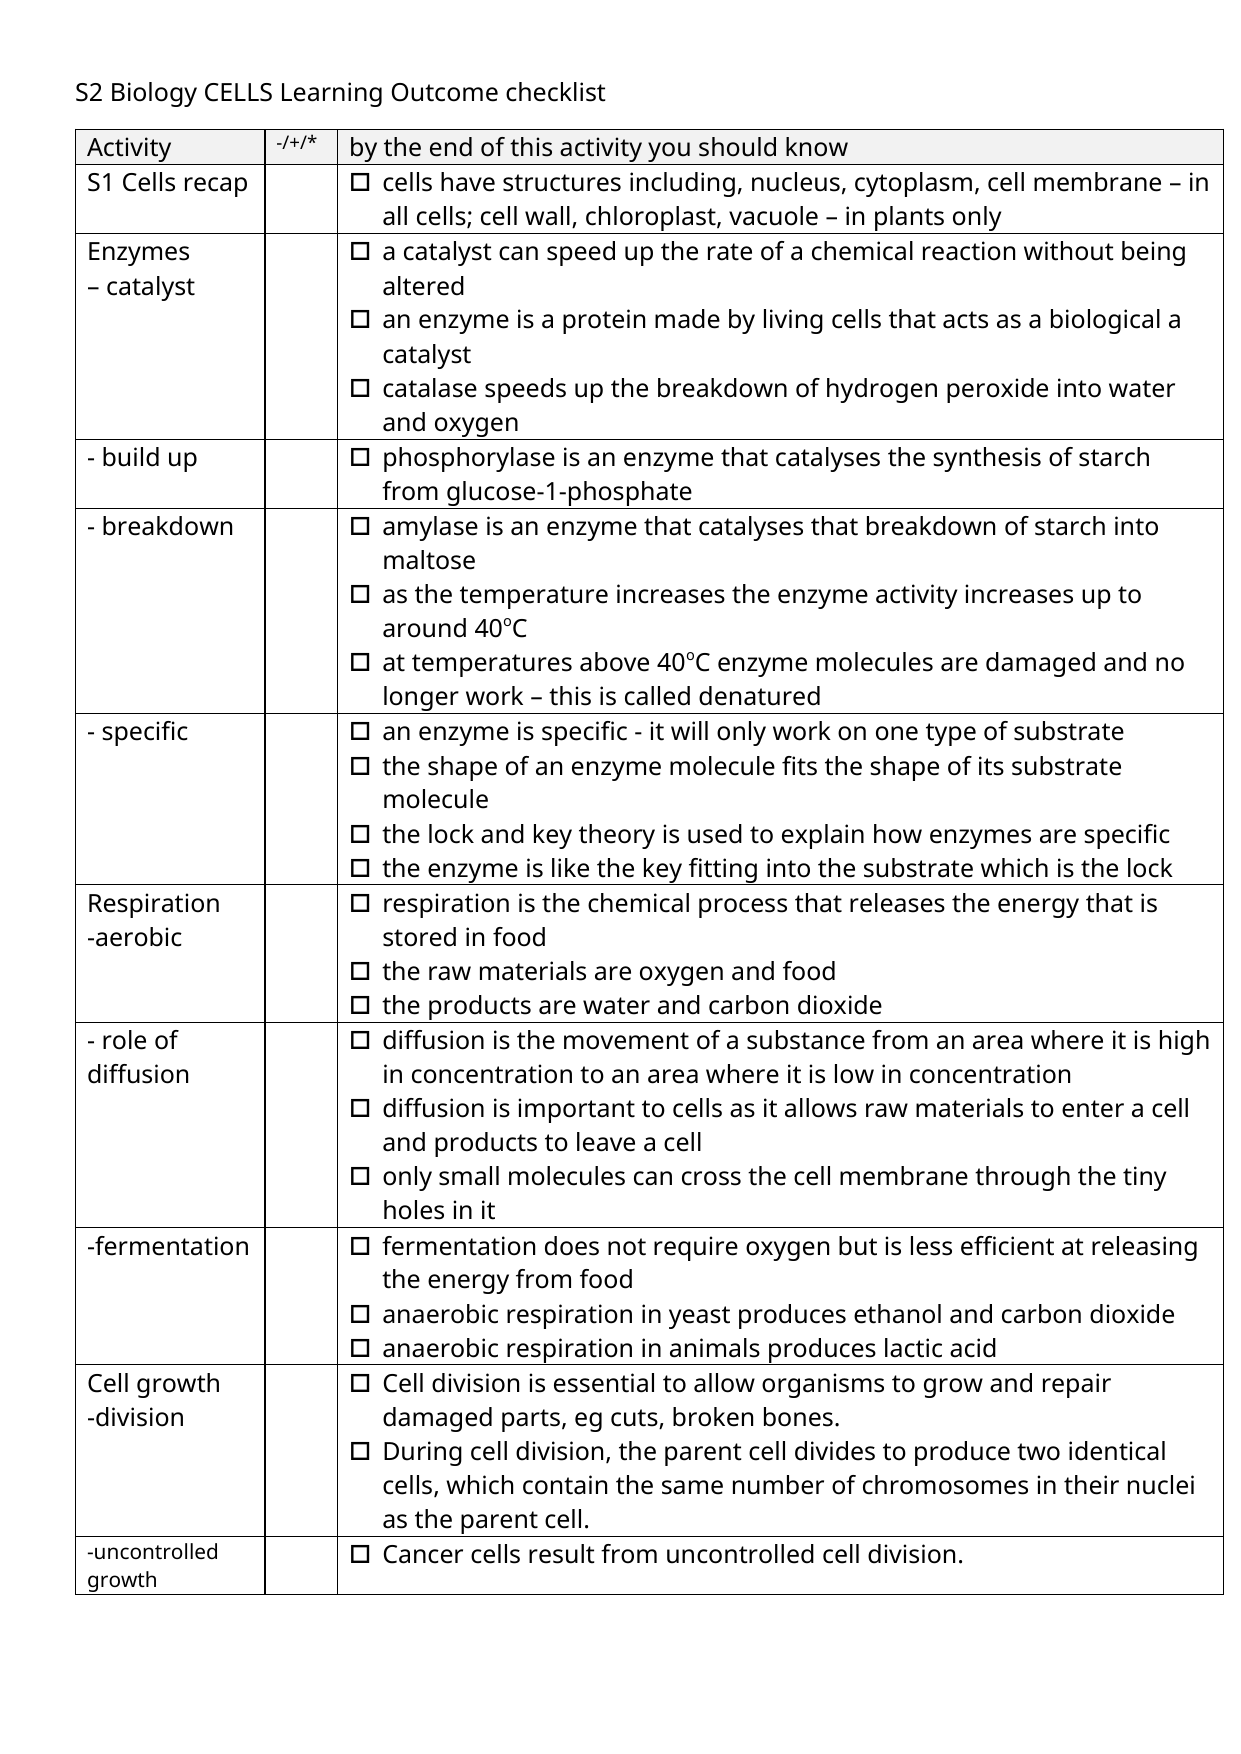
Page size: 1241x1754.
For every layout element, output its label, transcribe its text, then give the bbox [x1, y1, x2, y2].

table_cell [266, 714, 337, 884]
table_cell [266, 1365, 337, 1536]
table_cell Enzymes – catalyst [76, 234, 264, 438]
table_cell - specific [76, 714, 264, 884]
table_cell [266, 165, 337, 233]
table_cell phosphorylase is an enzyme that catalyses the synthesis of starch from glucose-1-phosphate [338, 440, 1223, 508]
table_cell amylase is an enzyme that catalyses that breakdown of starch into maltose as the temperature increases the enzyme activity increases up to around 40oC at temperatures above 40oC enzyme molecules are damaged and no longer work – this is called denatured [338, 509, 1223, 713]
table_cell diffusion is the movement of a substance from an area where it is high in concentration to an area where it is low in concentration diffusion is important to cells as it allows raw materials to enter a cell and products to leave a cell only small molecules can cross the cell membrane through the tiny holes in it [338, 1023, 1223, 1227]
table_cell - role of diffusion [76, 1023, 264, 1227]
table_cell -fermentation [76, 1228, 264, 1364]
table_cell [266, 509, 337, 713]
table_cell Cancer cells result from uncontrolled cell division. [338, 1537, 1223, 1594]
table_cell [266, 440, 337, 508]
table_cell a catalyst can speed up the rate of a chemical reaction without being altered an enzyme is a protein made by living cells that acts as a biological a catalyst catalase speeds up the breakdown of hydrogen peroxide into water and oxygen [338, 234, 1223, 438]
table_cell Cell division is essential to allow organisms to grow and repair damaged parts, eg cuts, broken bones. During cell division, the parent cell divides to produce two identical cells, which contain the same number of chromosomes in their nuclei as the parent cell. [338, 1365, 1223, 1536]
table_header by the end of this activity you should know [338, 130, 1223, 164]
table_cell - breakdown [76, 509, 264, 713]
table_cell -uncontrolled growth [76, 1537, 264, 1594]
table_cell cells have structures including, nucleus, cytoplasm, cell membrane – in all cells; cell wall, chloroplast, vacuole – in plants only [338, 165, 1223, 233]
table_cell [266, 234, 337, 438]
table_cell [266, 885, 337, 1022]
table_cell S1 Cells recap [76, 165, 264, 233]
table_cell fermentation does not require oxygen but is less efficient at releasing the energy from food anaerobic respiration in yeast produces ethanol and carbon dioxide anaerobic respiration in animals produces lactic acid [338, 1228, 1223, 1364]
table_cell an enzyme is specific - it will only work on one type of substrate the shape of an enzyme molecule fits the shape of its substrate molecule the lock and key theory is used to explain how enzymes are specific the enzyme is like the key fitting into the substrate which is the lock [338, 714, 1223, 884]
table_cell - build up [76, 440, 264, 508]
text S2 Biology CELLS Learning Outcome checklist [75, 75, 1165, 109]
table_cell respiration is the chemical process that releases the energy that is stored in food the raw materials are oxygen and food the products are water and carbon dioxide [338, 885, 1223, 1022]
table_cell Respiration -aerobic [76, 885, 264, 1022]
table_header -/+/* [266, 130, 337, 164]
table_cell Cell growth -division [76, 1365, 264, 1536]
table_cell [266, 1537, 337, 1594]
table_cell [266, 1228, 337, 1364]
table_cell [266, 1023, 337, 1227]
table_header Activity [76, 130, 264, 164]
